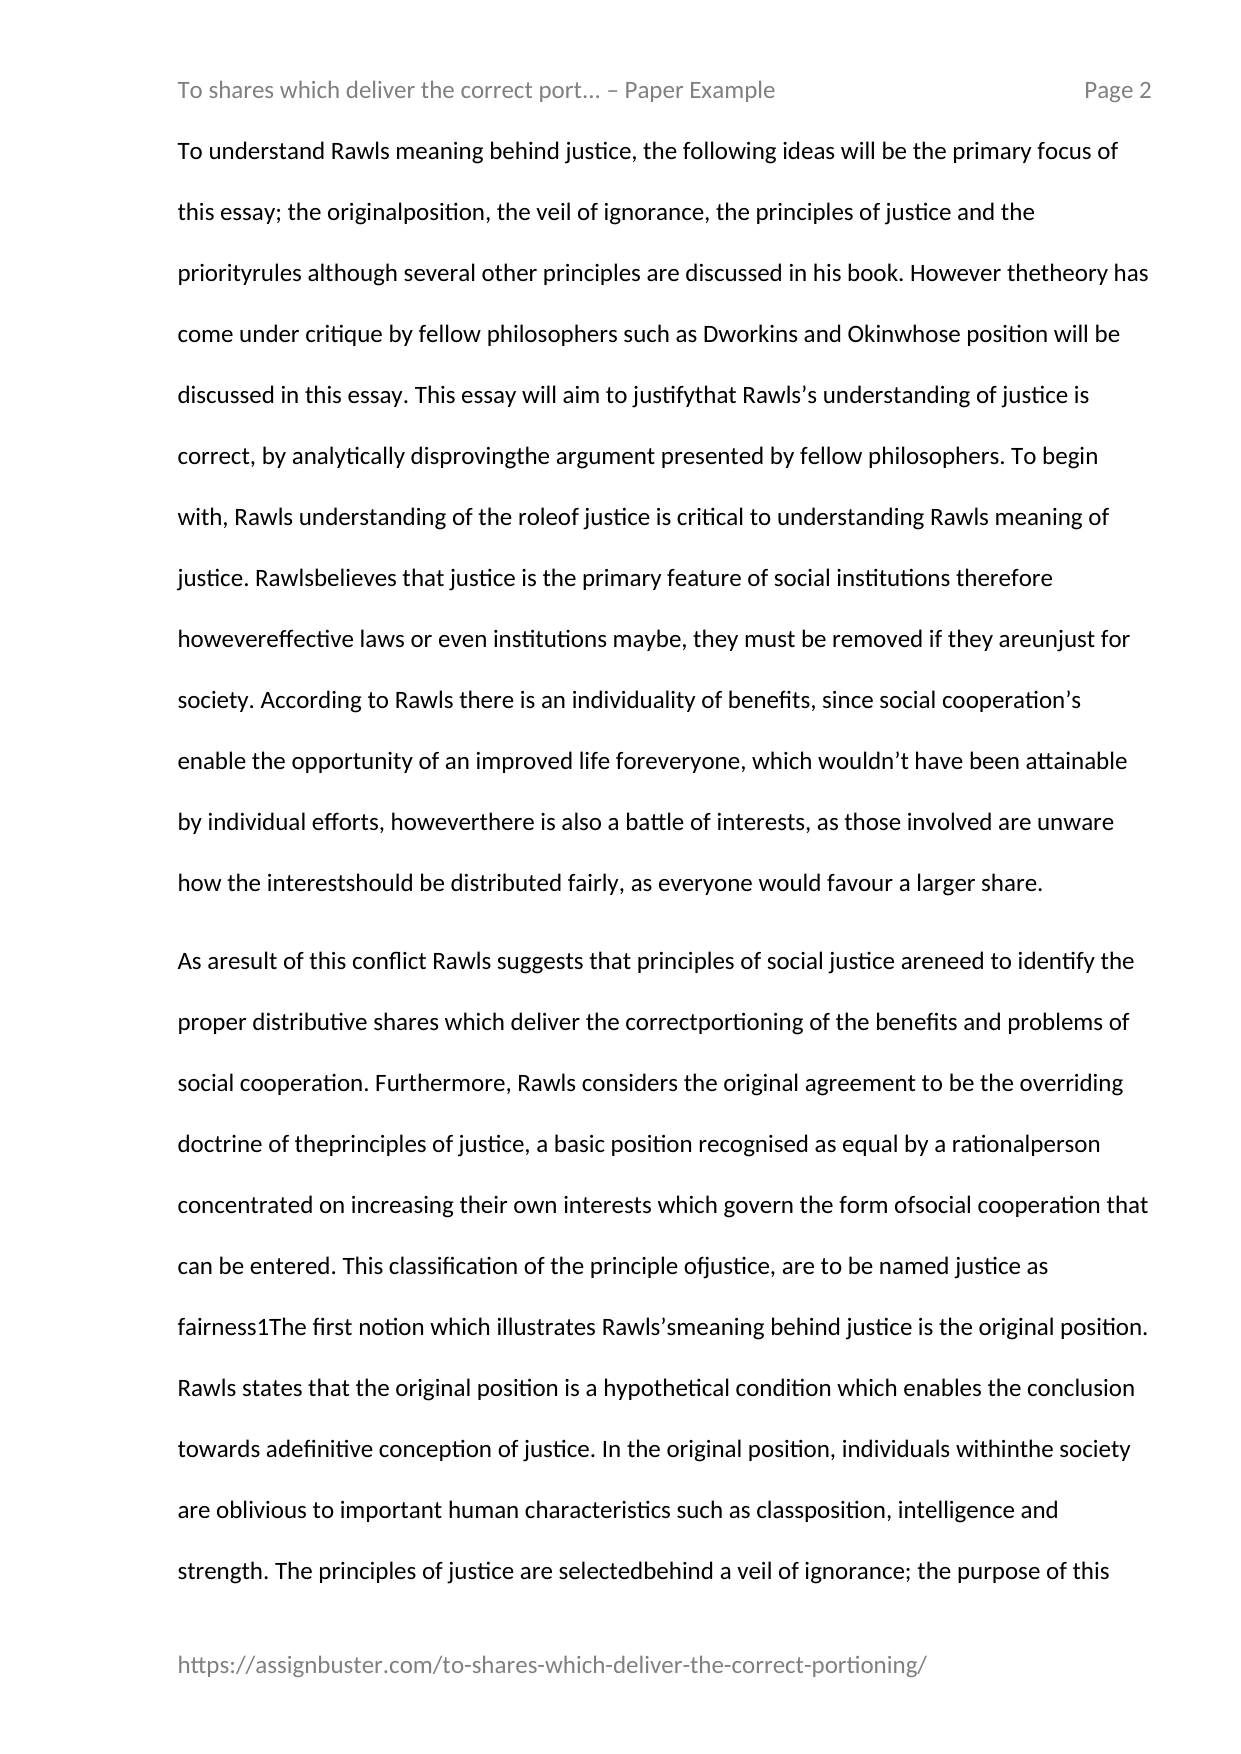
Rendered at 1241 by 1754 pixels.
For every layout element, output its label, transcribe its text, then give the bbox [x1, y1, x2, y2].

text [177, 945, 1152, 1586]
text To understand Rawls meaning behind justice, the following ideas will be the primary focus of this essay; the originalposition, the veil of ignorance, the principles of justice and the priorityrules although several other principles are discussed in his book. However thetheory has come under critique by fellow philosophers such as Dworkins and Okinwhose position will be discussed in this essay. This essay will aim to justifythat Rawls’s understanding of justice is correct, by analytically disprovingthe argument presented by fellow philosophers. To begin with, Rawls understanding of the roleof justice is critical to understanding Rawls meaning of justice. Rawlsbelieves that justice is the primary feature of social institutions therefore howevereffective laws or even institutions maybe, they must be removed if they areunjust for society. According to Rawls there is an individuality of benefits, since social cooperation’s enable the opportunity of an improved life foreveryone, which wouldn’t have been attainable by individual efforts, howeverthere is also a battle of interests, as those involved are unware how the interestshould be distributed fairly, as everyone would favour a larger share. [177, 135, 1152, 898]
